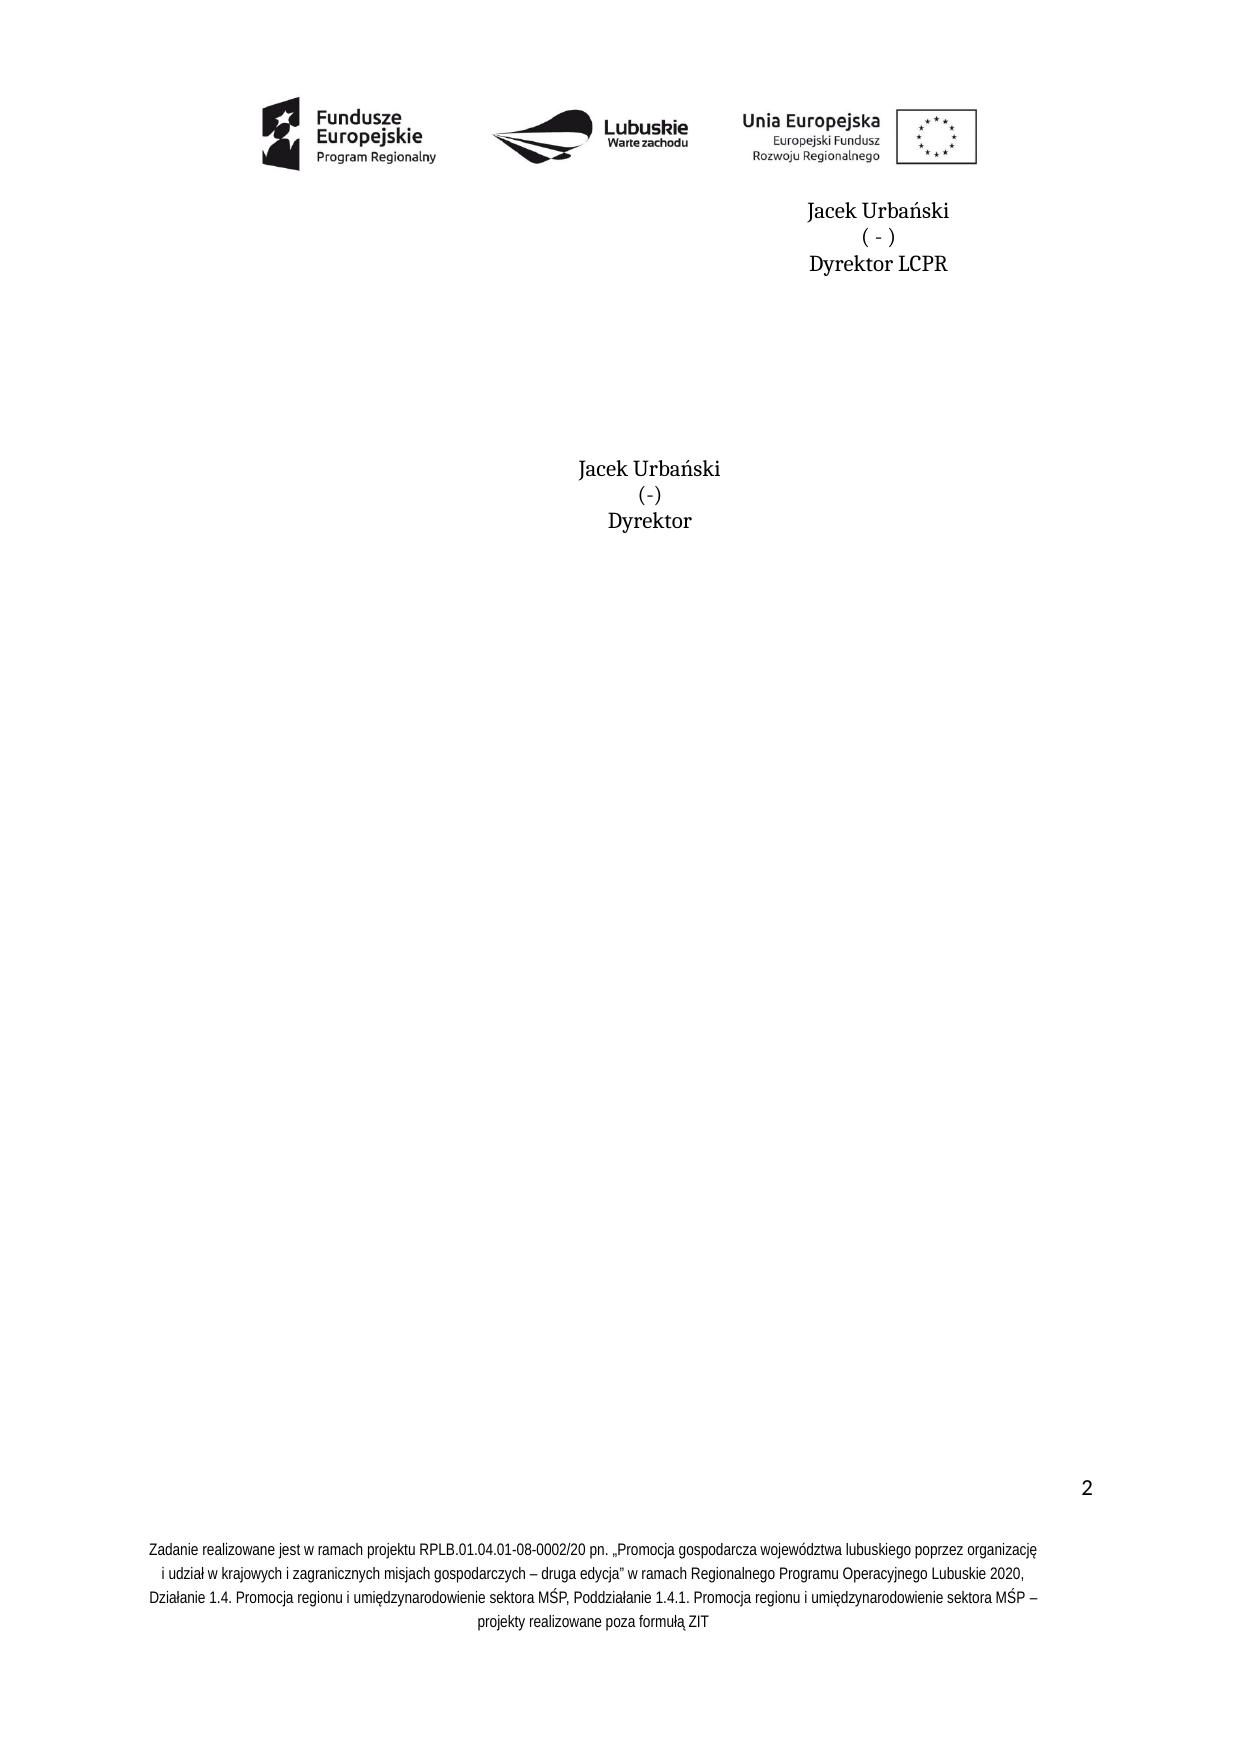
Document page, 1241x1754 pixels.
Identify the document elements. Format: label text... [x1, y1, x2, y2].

text Jacek Urbański [664, 198, 1093, 224]
text Dyrektor [207, 508, 1093, 534]
text Dyrektor LCPR [664, 251, 1093, 277]
text ( - ) [664, 224, 1093, 251]
picture [236, 73, 1004, 198]
text Jacek Urbański [207, 456, 1093, 482]
text (-) [207, 482, 1093, 508]
